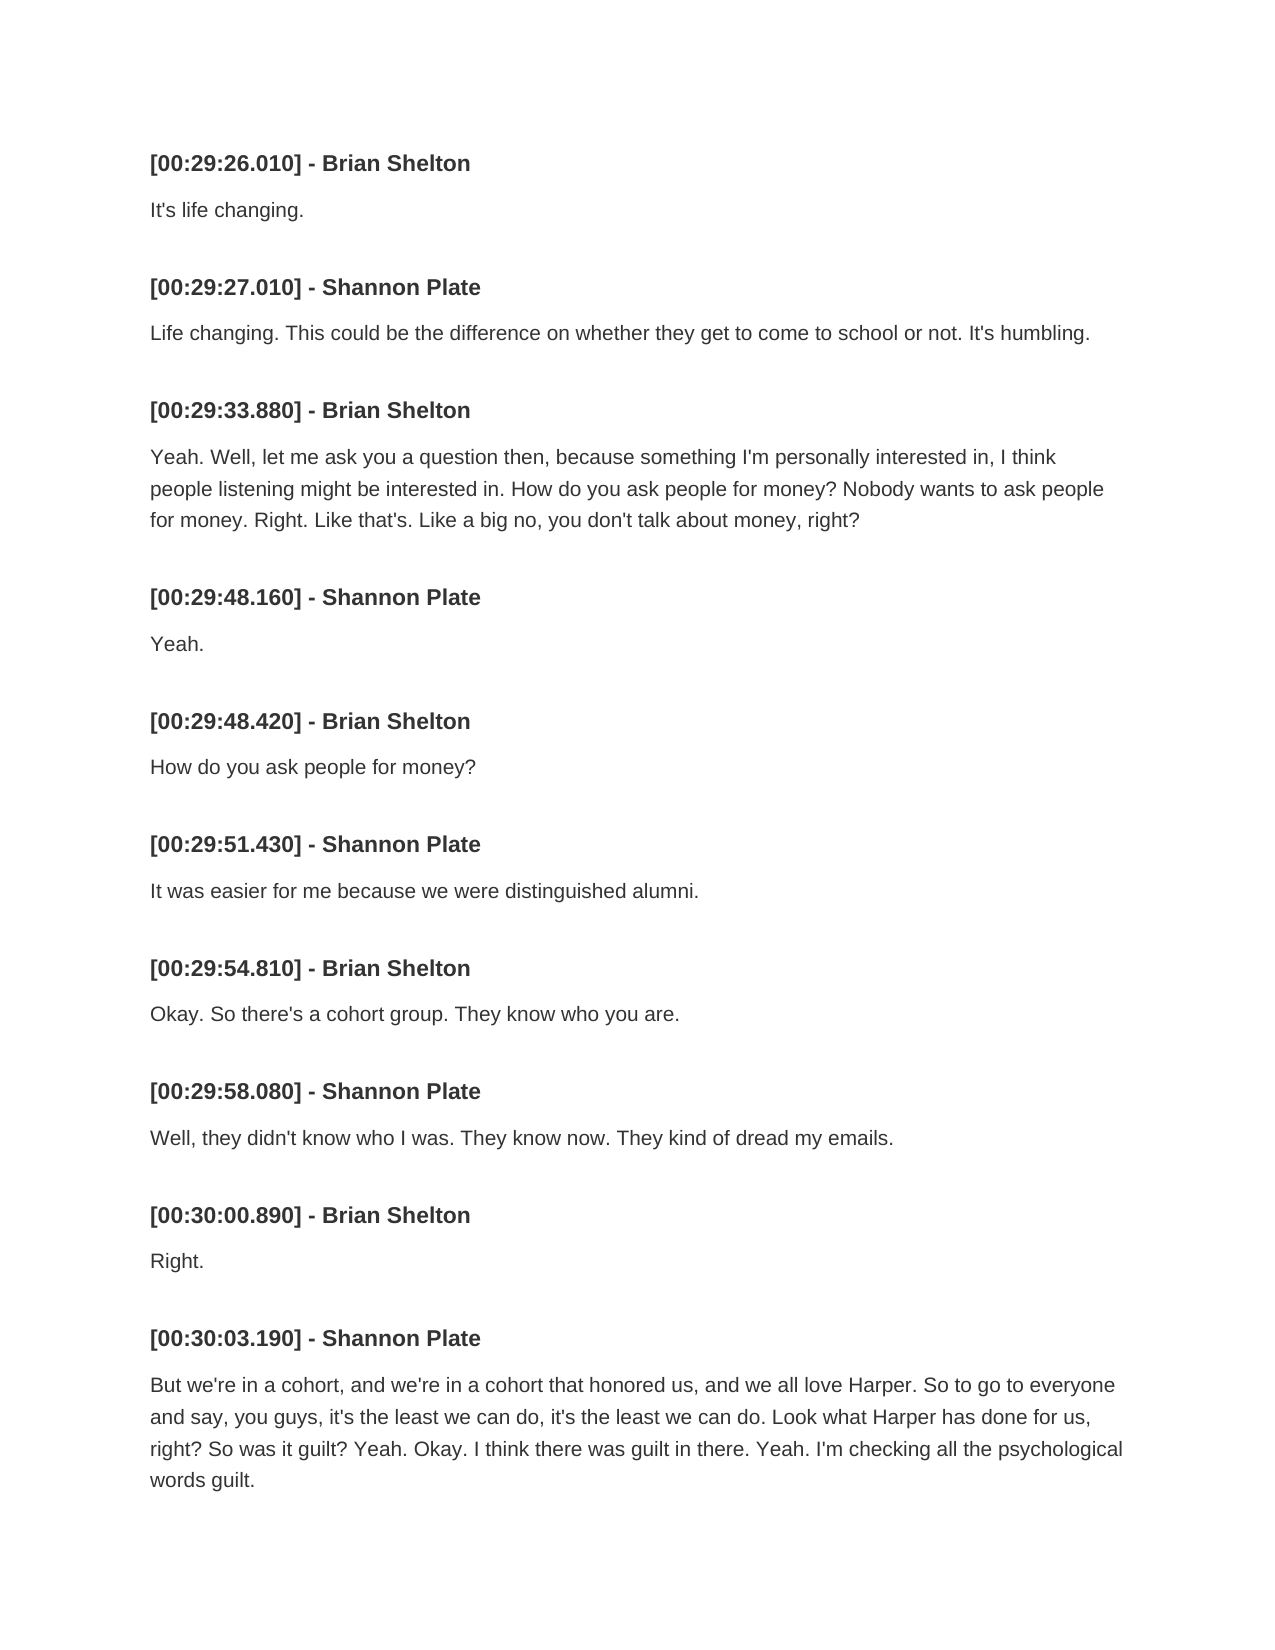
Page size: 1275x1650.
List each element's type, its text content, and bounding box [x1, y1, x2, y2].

text But we're in a cohort, and we're in a cohort that honored us, and we all love Harper. So to go to everyone and say, you guys, it's the least we can do, it's the least we can do. Look what Harper has done for us, right? So was it guilt? Yeah. Okay. I think there was guilt in there. Yeah. I'm checking all the psychological words guilt. [150, 1373, 1125, 1492]
subtitle [00:29:51.430] - Shannon Plate [150, 831, 1125, 858]
text Right. [150, 1249, 1125, 1273]
text Okay. So there's a cohort group. They know who you are. [150, 1002, 1125, 1026]
subtitle [00:30:03.190] - Shannon Plate [150, 1325, 1125, 1352]
text Life changing. This could be the difference on whether they get to come to school or not. It's humbling. [150, 321, 1125, 345]
text How do you ask people for money? [150, 755, 1125, 779]
text It was easier for me because we were distinguished alumni. [150, 879, 1125, 903]
subtitle [00:30:00.890] - Brian Shelton [150, 1202, 1125, 1228]
text Yeah. [150, 632, 1125, 656]
text Well, they didn't know who I was. They know now. They kind of dread my emails. [150, 1126, 1125, 1150]
text Yeah. Well, let me ask you a question then, because something I'm personally interested in, I think people listening might be interested in. How do you ask people for money? Nobody wants to ask people for money. Right. Like that's. Like a big no, you don't talk about money, right? [150, 444, 1125, 532]
subtitle [00:29:48.160] - Shannon Plate [150, 584, 1125, 611]
subtitle [00:29:58.080] - Shannon Plate [150, 1078, 1125, 1105]
subtitle [00:29:54.810] - Brian Shelton [150, 955, 1125, 981]
subtitle [00:29:48.420] - Brian Shelton [150, 708, 1125, 734]
text It's life changing. [150, 197, 1125, 221]
subtitle [00:29:33.880] - Brian Shelton [150, 397, 1125, 423]
subtitle [00:29:27.010] - Shannon Plate [150, 273, 1125, 300]
subtitle [00:29:26.010] - Brian Shelton [150, 150, 1125, 176]
